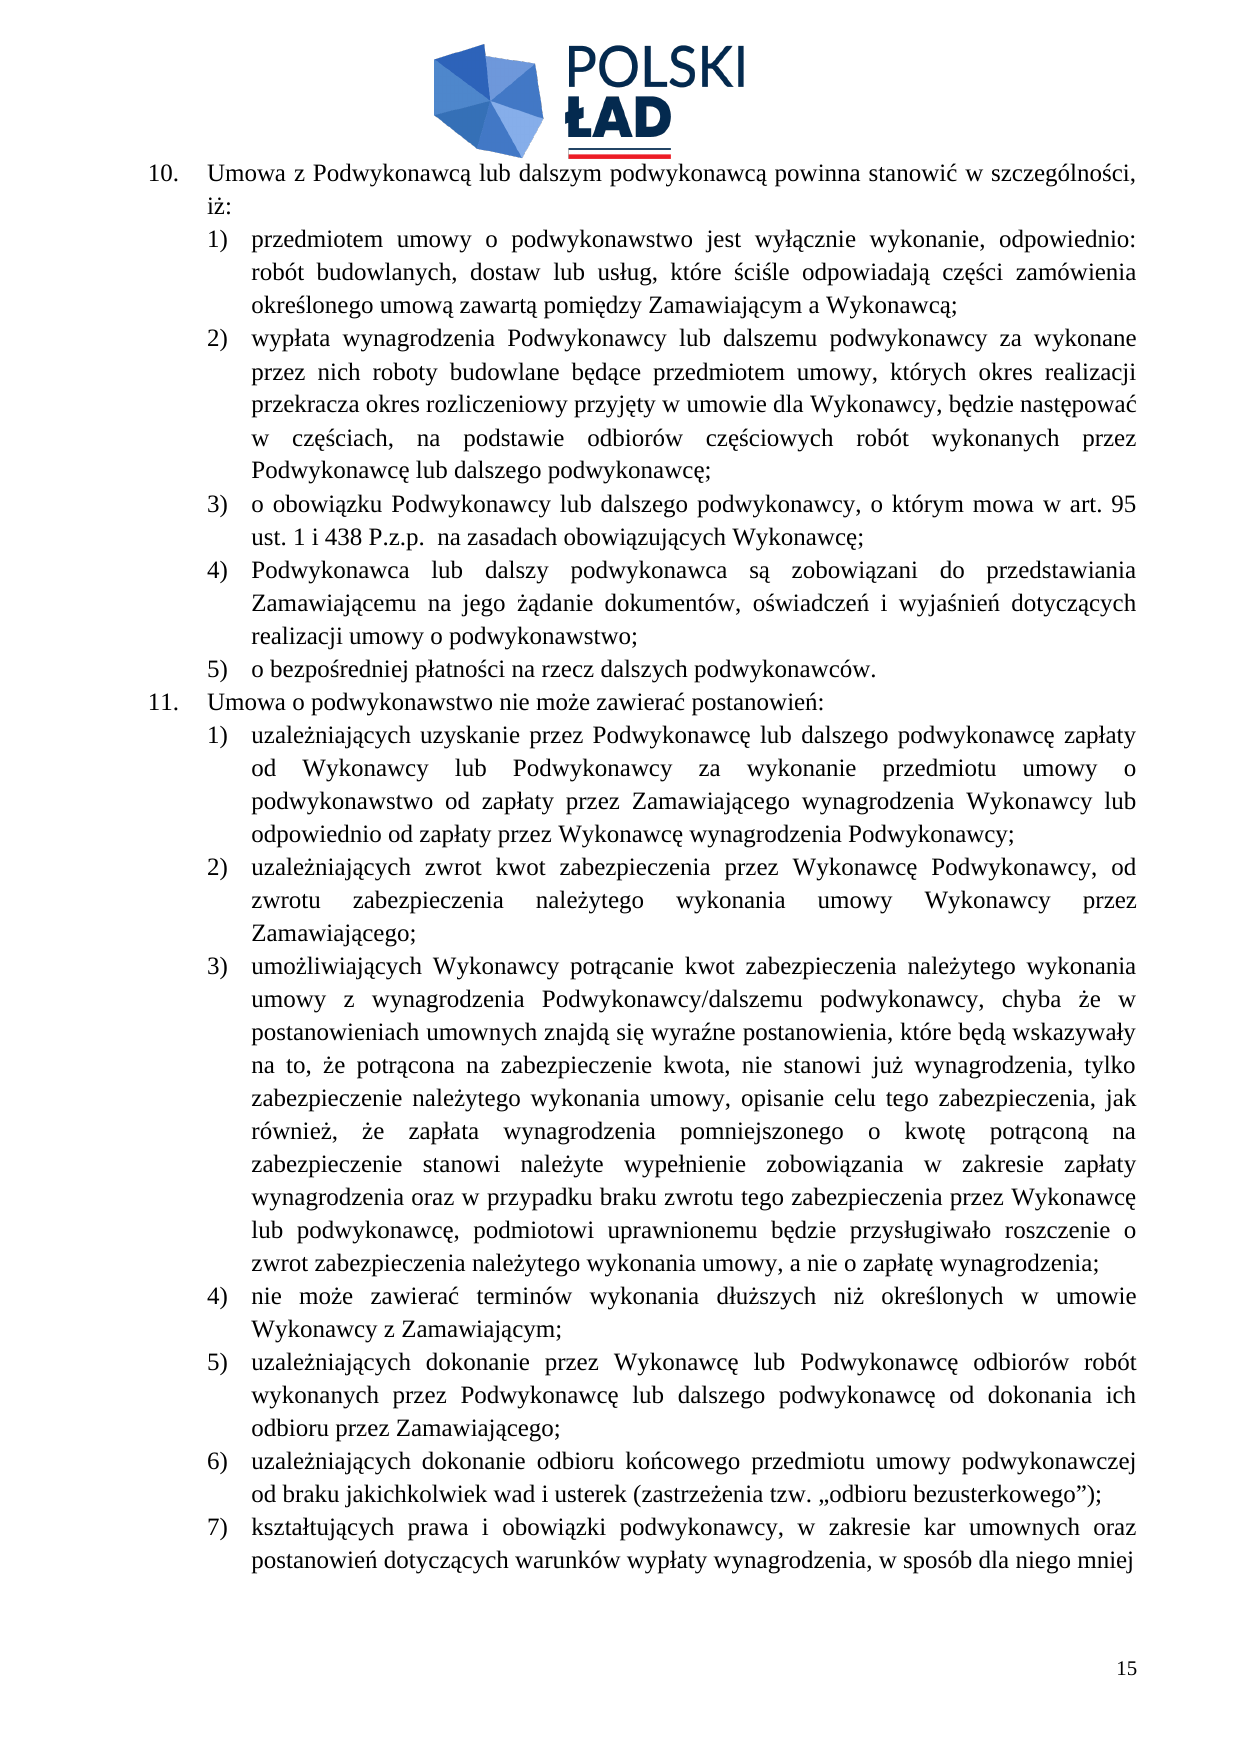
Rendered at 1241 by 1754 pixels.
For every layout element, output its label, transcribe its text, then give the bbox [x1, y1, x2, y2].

list nie może zawierać terminów wykonania dłuższych niż określonych w umowie Wykonawcy z Zamawiającym; [207, 1281, 1137, 1343]
list o bezpośredniej płatności na rzecz dalszych podwykonawców. [207, 654, 1137, 682]
list umożliwiających Wykonawcy potrącanie kwot zabezpieczenia należytego wykonania umowy z wynagrodzenia Podwykonawcy/dalszemu podwykonawcy, chyba że w postanowieniach umownych znajdą się wyraźne postanowienia, które będą wskazywały na to, że potrącona na zabezpieczenie kwota, nie stanowi już wynagrodzenia, tylko zabezpieczenie należytego wykonania umowy, opisanie celu tego zabezpieczenia, jak również, że zapłata wynagrodzenia pomniejszonego o kwotę potrąconą na zabezpieczenie stanowi należyte wypełnienie zobowiązania w zakresie zapłaty wynagrodzenia oraz w przypadku braku zwrotu tego zabezpieczenia przez Wykonawcę lub podwykonawcę, podmiotowi uprawnionemu będzie przysługiwało roszczenie o zwrot zabezpieczenia należytego wykonania umowy, a nie o zapłatę wynagrodzenia; [207, 951, 1137, 1277]
picture [434, 44, 744, 159]
list uzależniających uzyskanie przez Podwykonawcę lub dalszego podwykonawcę zapłaty od Wykonawcy lub Podwykonawcy za wykonanie przedmiotu umowy o podwykonawstwo od zapłaty przez Zamawiającego wynagrodzenia Wykonawcy lub odpowiednio od zapłaty przez Wykonawcę wynagrodzenia Podwykonawcy; [207, 720, 1137, 848]
list uzależniających dokonanie odbioru końcowego przedmiotu umowy podwykonawczej od braku jakichkolwiek wad i usterek (zastrzeżenia tzw. „odbioru bezusterkowego”); [207, 1446, 1137, 1508]
list uzależniających zwrot kwot zabezpieczenia przez Wykonawcę Podwykonawcy, od zwrotu zabezpieczenia należytego wykonania umowy Wykonawcy przez Zamawiającego; [207, 852, 1137, 947]
list przedmiotem umowy o podwykonawstwo jest wyłącznie wykonanie, odpowiednio: robót budowlanych, dostaw lub usług, które ściśle odpowiadają części zamówienia określonego umową zawartą pomiędzy Zamawiającym a Wykonawcą; [207, 224, 1137, 319]
list uzależniających dokonanie przez Wykonawcę lub Podwykonawcę odbiorów robót wykonanych przez Podwykonawcę lub dalszego podwykonawcę od dokonania ich odbioru przez Zamawiającego; [207, 1347, 1137, 1442]
list Umowa z Podwykonawcą lub dalszym podwykonawcą powinna stanowić w szczególności, iż: [148, 158, 1137, 220]
list kształtujących prawa i obowiązki podwykonawcy, w zakresie kar umownych oraz postanowień dotyczących warunków wypłaty wynagrodzenia, w sposób dla niego mniej [207, 1512, 1137, 1574]
list Podwykonawca lub dalszy podwykonawca są zobowiązani do przedstawiania Zamawiającemu na jego żądanie dokumentów, oświadczeń i wyjaśnień dotyczących realizacji umowy o podwykonawstwo; [207, 555, 1137, 649]
list wypłata wynagrodzenia Podwykonawcy lub dalszemu podwykonawcy za wykonane przez nich roboty budowlane będące przedmiotem umowy, których okres realizacji przekracza okres rozliczeniowy przyjęty w umowie dla Wykonawcy, będzie następować w częściach, na podstawie odbiorów częściowych robót wykonanych przez Podwykonawcę lub dalszego podwykonawcę; [207, 323, 1137, 484]
list o obowiązku Podwykonawcy lub dalszego podwykonawcy, o którym mowa w art. 95 ust. 1 i 438 P.z.p. na zasadach obowiązujących Wykonawcę; [207, 489, 1137, 550]
list Umowa o podwykonawstwo nie może zawierać postanowień: [148, 687, 1137, 716]
